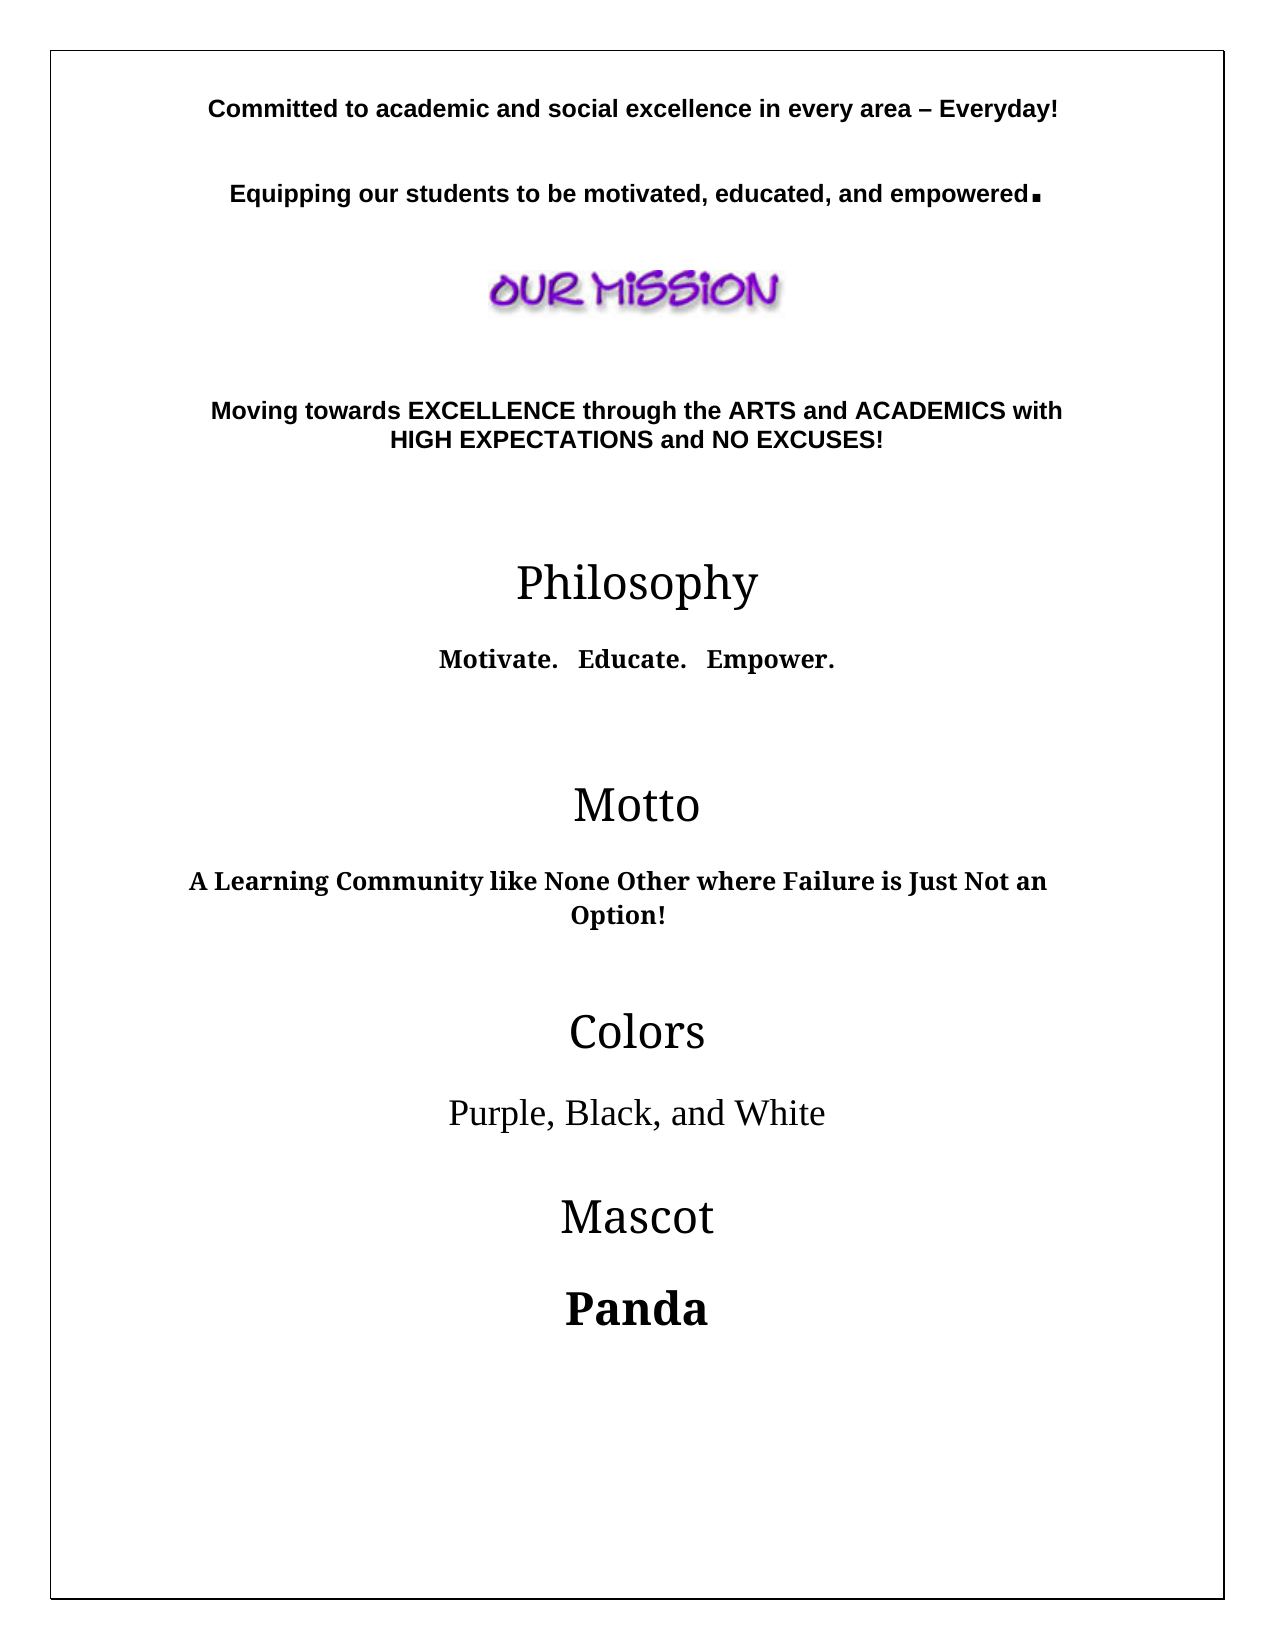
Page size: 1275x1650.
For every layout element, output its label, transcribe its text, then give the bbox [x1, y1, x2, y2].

subtitle Motivate. Educate. Empower. [187, 641, 1086, 675]
text Committed to academic and social excellence in every area – Everyday! [187, 94, 1086, 122]
subtitle Philosophy [187, 550, 1086, 613]
text A Learning Community like None Other where Failure is Just Not an Option! [187, 863, 1049, 932]
subtitle Colors [187, 1000, 1086, 1062]
subtitle Panda [187, 1276, 1086, 1338]
text Purple, Black, and White [187, 1091, 1086, 1134]
text Equipping our students to be motivated, educated, and empowered. [187, 152, 1086, 214]
subtitle Mascot [187, 1185, 1086, 1247]
text Moving towards EXCELLENCE through the ARTS and ACADEMICS with HIGH EXPECTATIONS and NO EXCUSES! [187, 396, 1086, 454]
picture [487, 270, 787, 318]
subtitle Motto [187, 772, 1086, 835]
